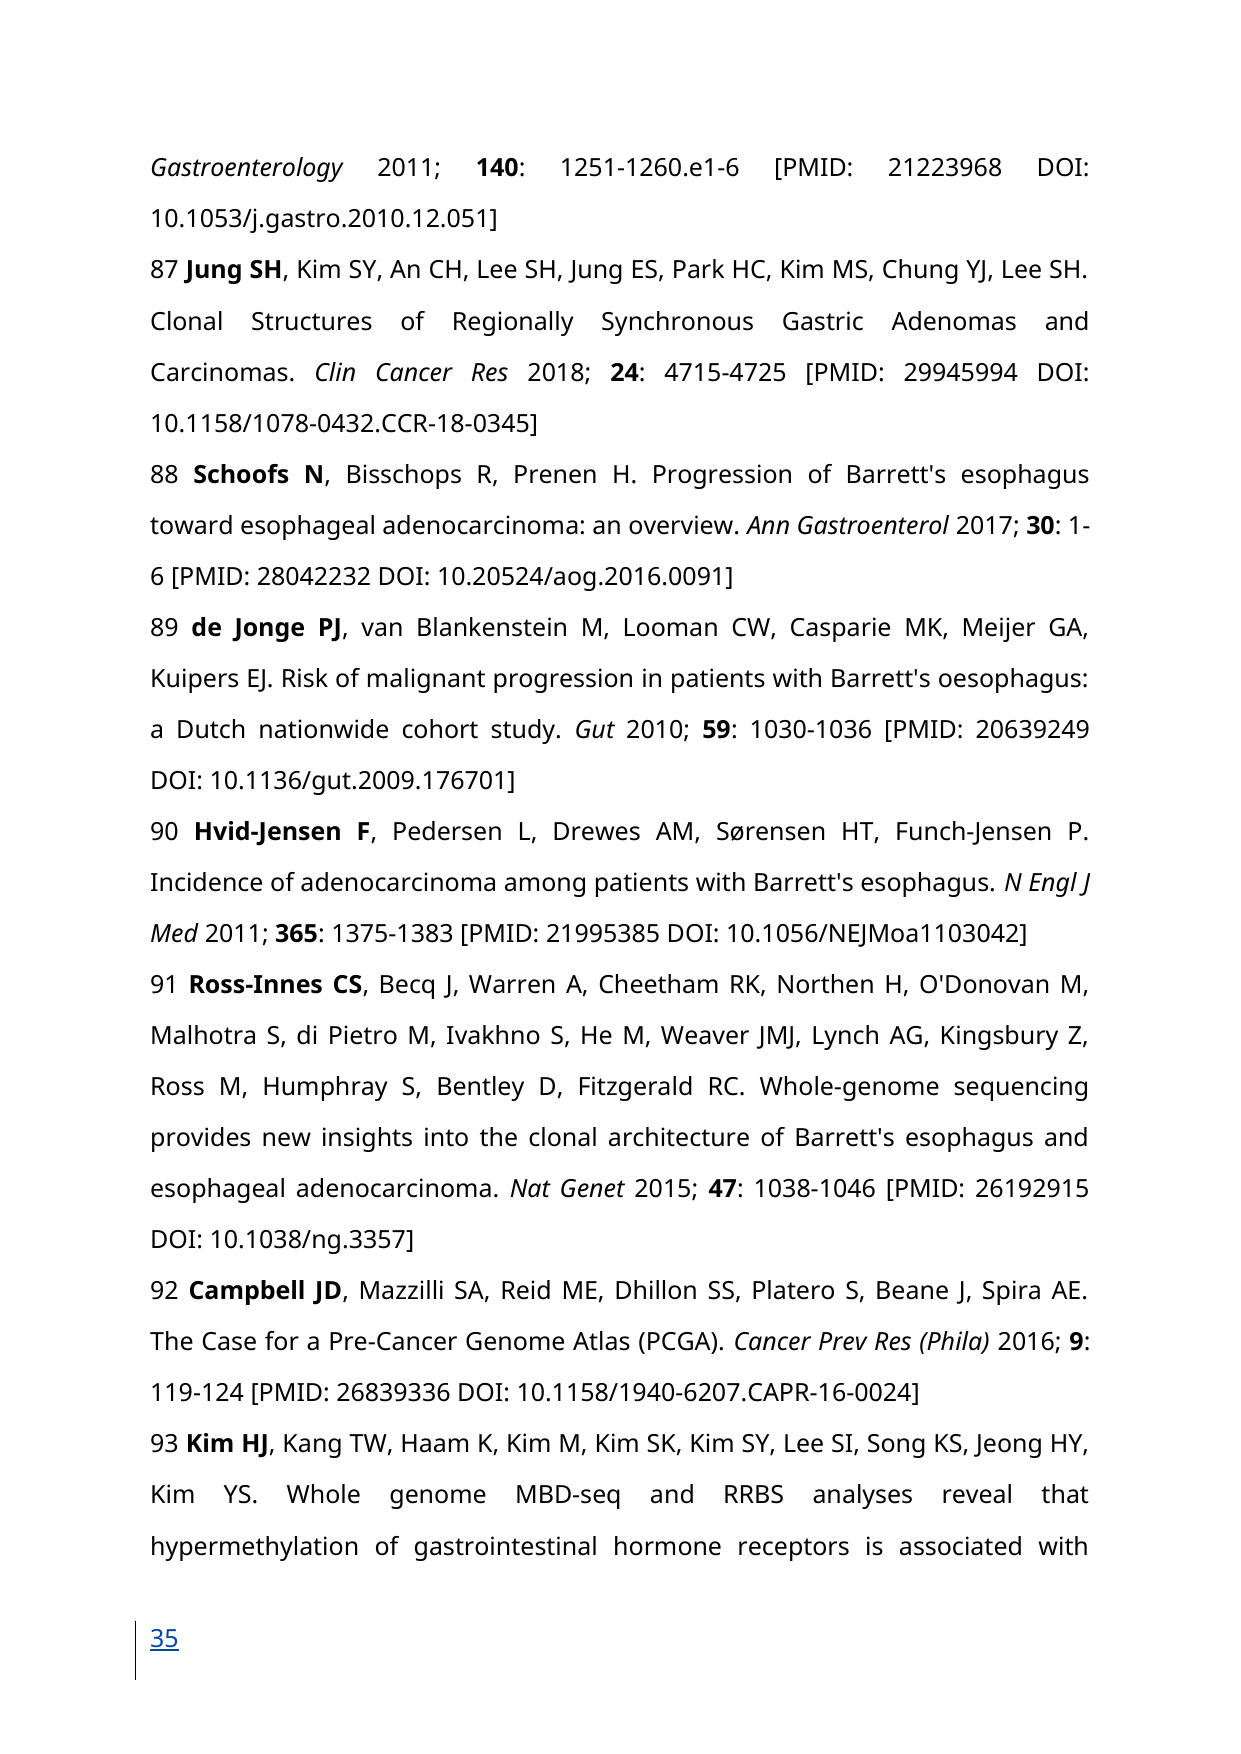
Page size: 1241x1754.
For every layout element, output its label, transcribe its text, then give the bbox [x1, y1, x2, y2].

text 87 Jung SH, Kim SY, An CH, Lee SH, Jung ES, Park HC, Kim MS, Chung YJ, Lee SH. Clonal Structures of Regionally Synchronous Gastric Adenomas and Carcinomas. Clin Cancer Res 2018; 24: 4715-4725 [PMID: 29945994 DOI: 10.1158/1078-0432.CCR-18-0345] [150, 252, 1090, 439]
text 91 Ross-Innes CS, Becq J, Warren A, Cheetham RK, Northen H, O'Donovan M, Malhotra S, di Pietro M, Ivakhno S, He M, Weaver JMJ, Lynch AG, Kingsbury Z, Ross M, Humphray S, Bentley D, Fitzgerald RC. Whole-genome sequencing provides new insights into the clonal architecture of Barrett's esophagus and esophageal adenocarcinoma. Nat Genet 2015; 47: 1038-1046 [PMID: 26192915 DOI: 10.1038/ng.3357] [150, 967, 1090, 1256]
text 88 Schoofs N, Bisschops R, Prenen H. Progression of Barrett's esophagus toward esophageal adenocarcinoma: an overview. Ann Gastroenterol 2017; 30: 1-6 [PMID: 28042232 DOI: 10.20524/aog.2016.0091] [150, 456, 1090, 592]
text 92 Campbell JD, Mazzilli SA, Reid ME, Dhillon SS, Platero S, Beane J, Spira AE. The Case for a Pre-Cancer Genome Atlas (PCGA). Cancer Prev Res (Phila) 2016; 9: 119-124 [PMID: 26839336 DOI: 10.1158/1940-6207.CAPR-16-0024] [150, 1273, 1090, 1409]
text 90 Hvid-Jensen F, Pedersen L, Drewes AM, Sørensen HT, Funch-Jensen P. Incidence of adenocarcinoma among patients with Barrett's esophagus. N Engl J Med 2011; 365: 1375-1383 [PMID: 21995385 DOI: 10.1056/NEJMoa1103042] [150, 813, 1090, 950]
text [150, 1426, 1090, 1562]
text 89 de Jonge PJ, van Blankenstein M, Looman CW, Casparie MK, Meijer GA, Kuipers EJ. Risk of malignant progression in patients with Barrett's oesophagus: a Dutch nationwide cohort study. Gut 2010; 59: 1030-1036 [PMID: 20639249 DOI: 10.1136/gut.2009.176701] [150, 609, 1090, 797]
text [150, 150, 1090, 235]
